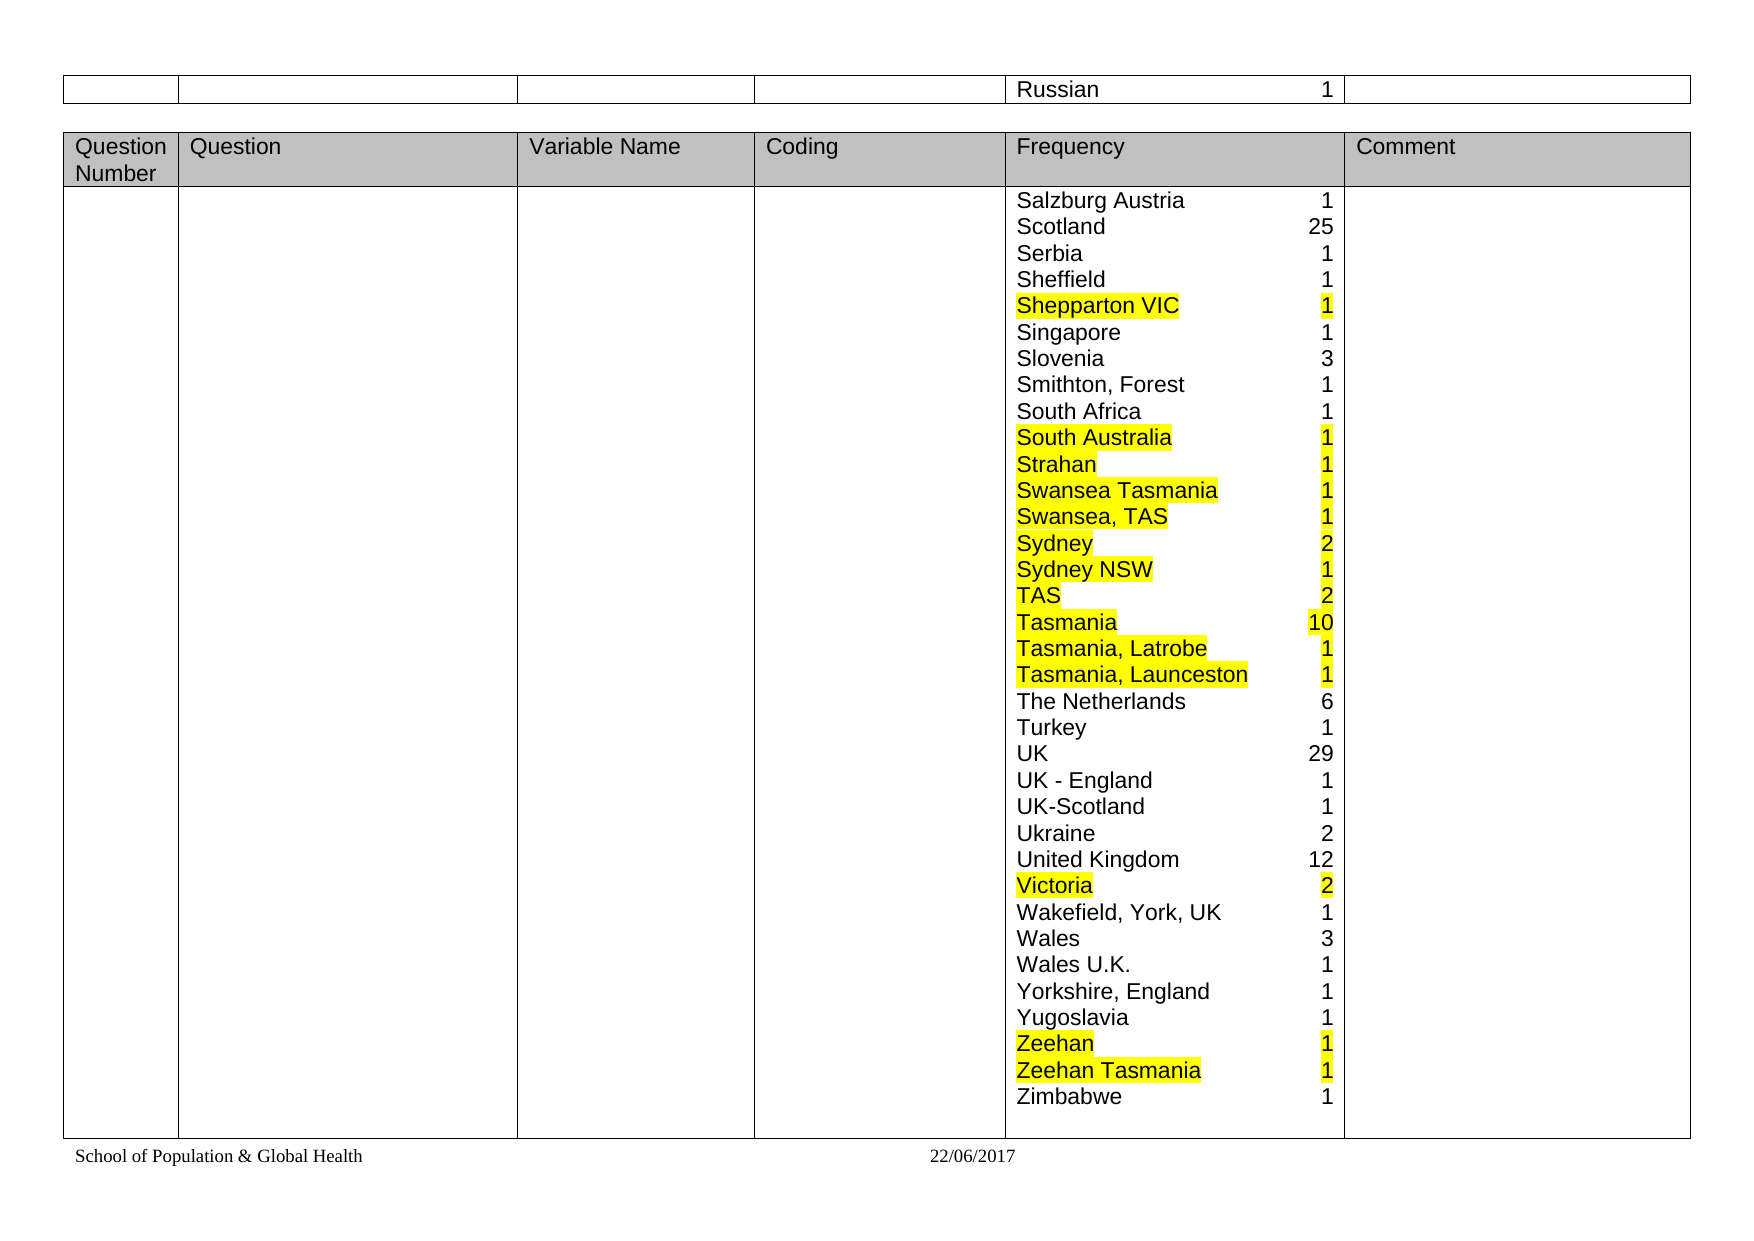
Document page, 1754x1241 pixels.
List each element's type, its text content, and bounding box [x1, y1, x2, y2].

table_cell [64, 187, 178, 1138]
table_cell [518, 187, 754, 1138]
table_cell [1345, 76, 1690, 102]
table_cell Salzburg Austria Scotland Serbia Sheffield Shepparton VIC Singapore Slovenia Smithton, Forest South Africa South Australia Strahan Swansea Tasmania Swansea, TAS Sydney Sydney NSW TAS Tasmania Tasmania, Latrobe Tasmania, Launceston The Netherlands Turkey UK UK - England UK-Scotland Ukraine United Kingdom Victoria Wakefield, York, UK Wales Wales U.K. Yorkshire, England Yugoslavia Zeehan Zeehan Tasmania Zimbabwe [1006, 187, 1281, 1138]
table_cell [1271, 76, 1344, 102]
table_header Comment [1345, 133, 1690, 186]
table_cell [755, 76, 1005, 102]
table_cell [179, 187, 517, 1138]
table_cell [64, 76, 178, 102]
table_cell [755, 187, 1005, 1138]
table_cell [1345, 187, 1690, 1138]
table_header Question [179, 133, 517, 186]
table_cell [518, 76, 754, 102]
table_header Question Number [64, 133, 178, 186]
table_cell [179, 76, 517, 102]
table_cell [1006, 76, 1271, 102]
table_cell 1 25 1 1 1 1 3 1 1 1 1 1 1 2 1 2 10 1 1 6 1 29 1 1 2 12 2 1 3 1 1 1 1 1 1 [1281, 187, 1344, 1138]
table_header Frequency [1006, 133, 1344, 186]
table_header Variable Name [518, 133, 754, 186]
table_header Coding [755, 133, 1005, 186]
